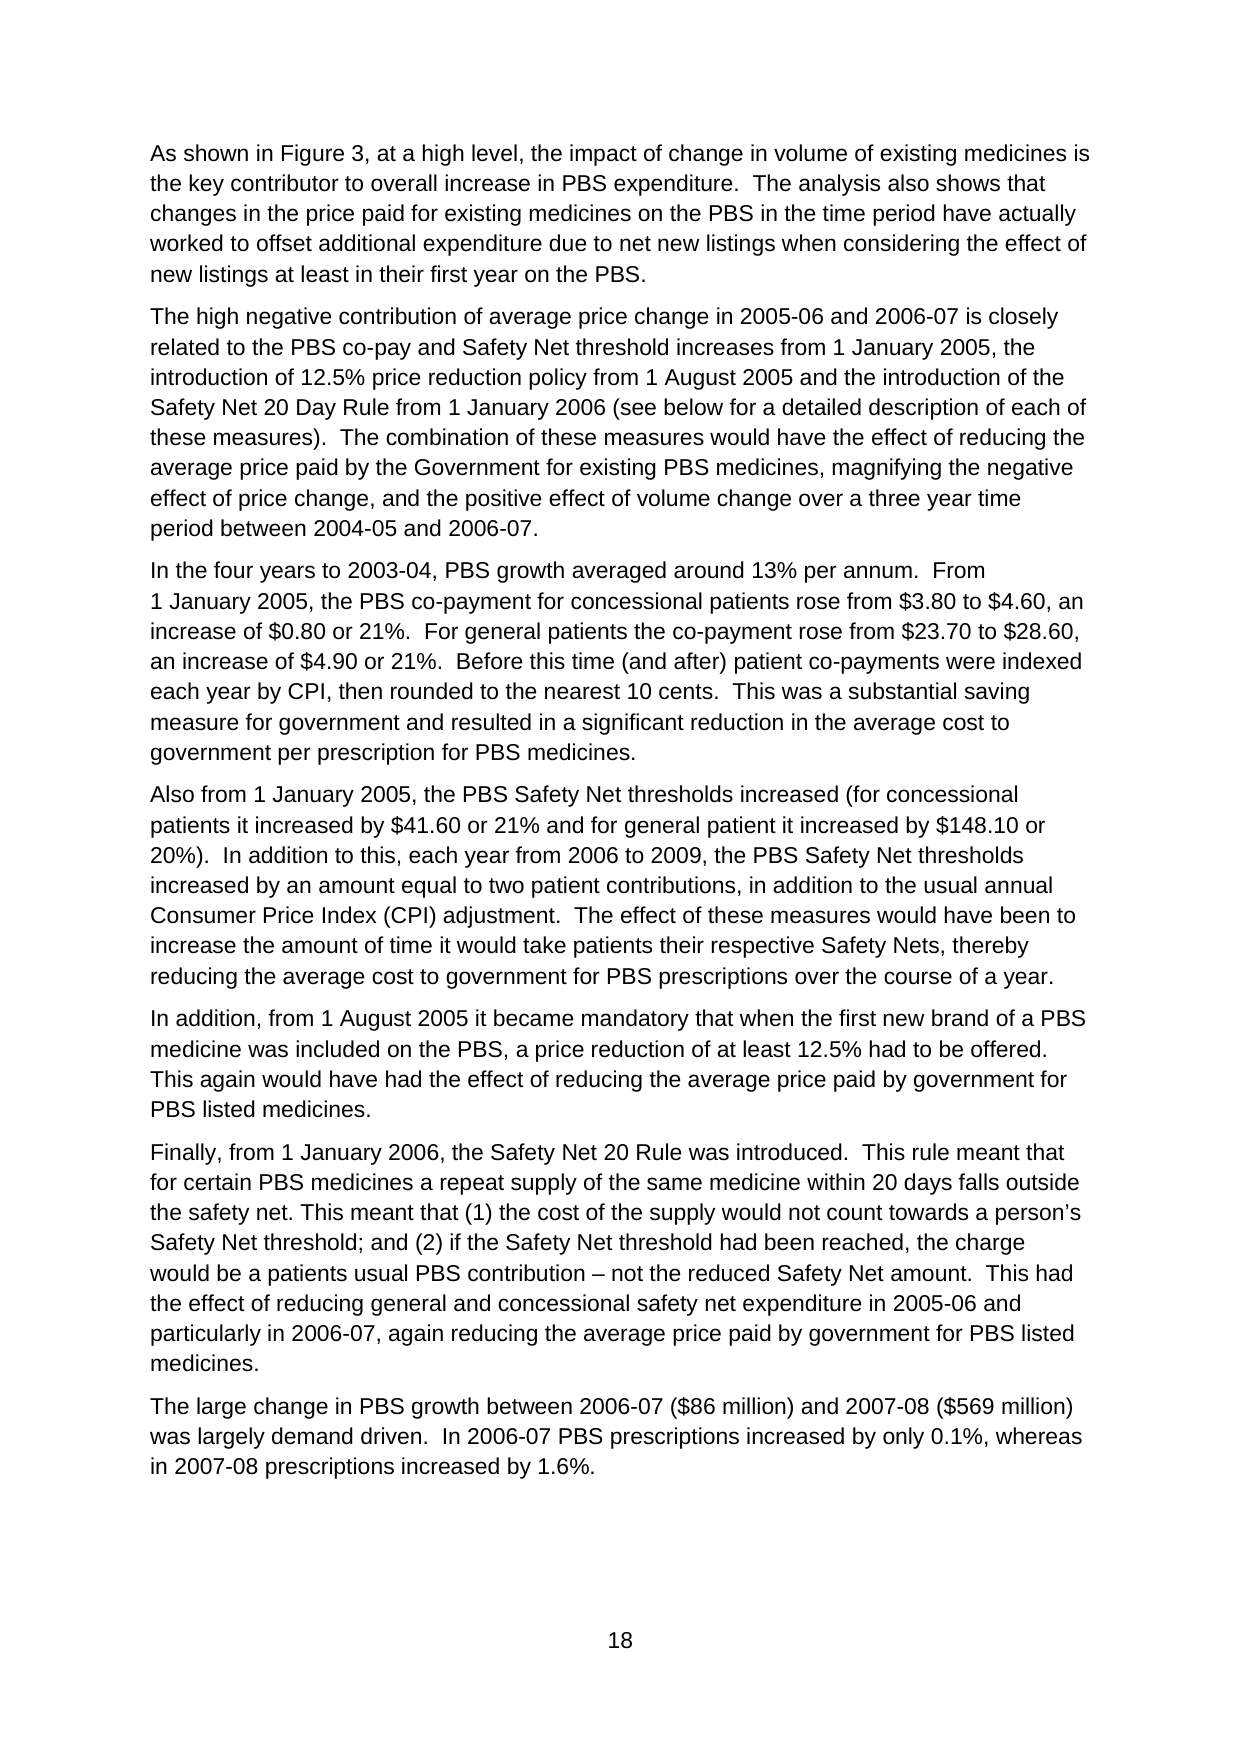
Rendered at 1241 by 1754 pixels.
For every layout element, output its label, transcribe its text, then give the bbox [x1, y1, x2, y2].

text Finally, from 1 January 2006, the Safety Net 20 Rule was introduced. This rule meant that for certain PBS medicines a repeat supply of the same medicine within 20 days falls outside the safety net. This meant that (1) the cost of the supply would not count towards a person’s Safety Net threshold; and (2) if the Safety Net threshold had been reached, the charge would be a patients usual PBS contribution – not the reduced Safety Net amount. This had the effect of reducing general and concessional safety net expenditure in 2005-06 and particularly in 2006-07, again reducing the average price paid by government for PBS listed medicines. [150, 1139, 1090, 1376]
text Also from 1 January 2005, the PBS Safety Net thresholds increased (for concessional patients it increased by $41.60 or 21% and for general patient it increased by $148.10 or 20%). In addition to this, each year from 2006 to 2009, the PBS Safety Net thresholds increased by an amount equal to two patient contributions, in addition to the usual annual Consumer Price Index (CPI) adjustment. The effect of these measures would have been to increase the amount of time it would take patients their respective Safety Nets, thereby reducing the average cost to government for PBS prescriptions over the course of a year. [150, 781, 1090, 989]
text As shown in Figure 3, at a high level, the impact of change in volume of existing medicines is the key contributor to overall increase in PBS expenditure. The analysis also shows that changes in the price paid for existing medicines on the PBS in the time period have actually worked to offset additional expenditure due to net new listings when considering the effect of new listings at least in their first year on the PBS. [150, 140, 1090, 287]
text The high negative contribution of average price change in 2005-06 and 2006-07 is closely related to the PBS co-pay and Safety Net threshold increases from 1 January 2005, the introduction of 12.5% price reduction policy from 1 August 2005 and the introduction of the Safety Net 20 Day Rule from 1 January 2006 (see below for a detailed description of each of these measures). The combination of these measures would have the effect of reducing the average price paid by the Government for existing PBS medicines, magnifying the negative effect of price change, and the positive effect of volume change over a three year time period between 2004-05 and 2006-07. [150, 303, 1090, 541]
text In addition, from 1 August 2005 it became mandatory that when the first new brand of a PBS medicine was included on the PBS, a price reduction of at least 12.5% had to be offered. This again would have had the effect of reducing the average price paid by government for PBS listed medicines. [150, 1005, 1090, 1122]
text In the four years to 2003-04, PBS growth averaged around 13% per annum. From 1 January 2005, the PBS co-payment for concessional patients rose from $3.80 to $4.60, an increase of $0.80 or 21%. For general patients the co-payment rose from $23.70 to $28.60, an increase of $4.90 or 21%. Before this time (and after) patient co-payments were indexed each year by CPI, then rounded to the nearest 10 cents. This was a substantial saving measure for government and resulted in a significant reduction in the average cost to government per prescription for PBS medicines. [150, 557, 1090, 765]
text The large change in PBS growth between 2006-07 ($86 million) and 2007-08 ($569 million) was largely demand driven. In 2006-07 PBS prescriptions increased by only 0.1%, whereas in 2007-08 prescriptions increased by 1.6%. [150, 1393, 1090, 1479]
